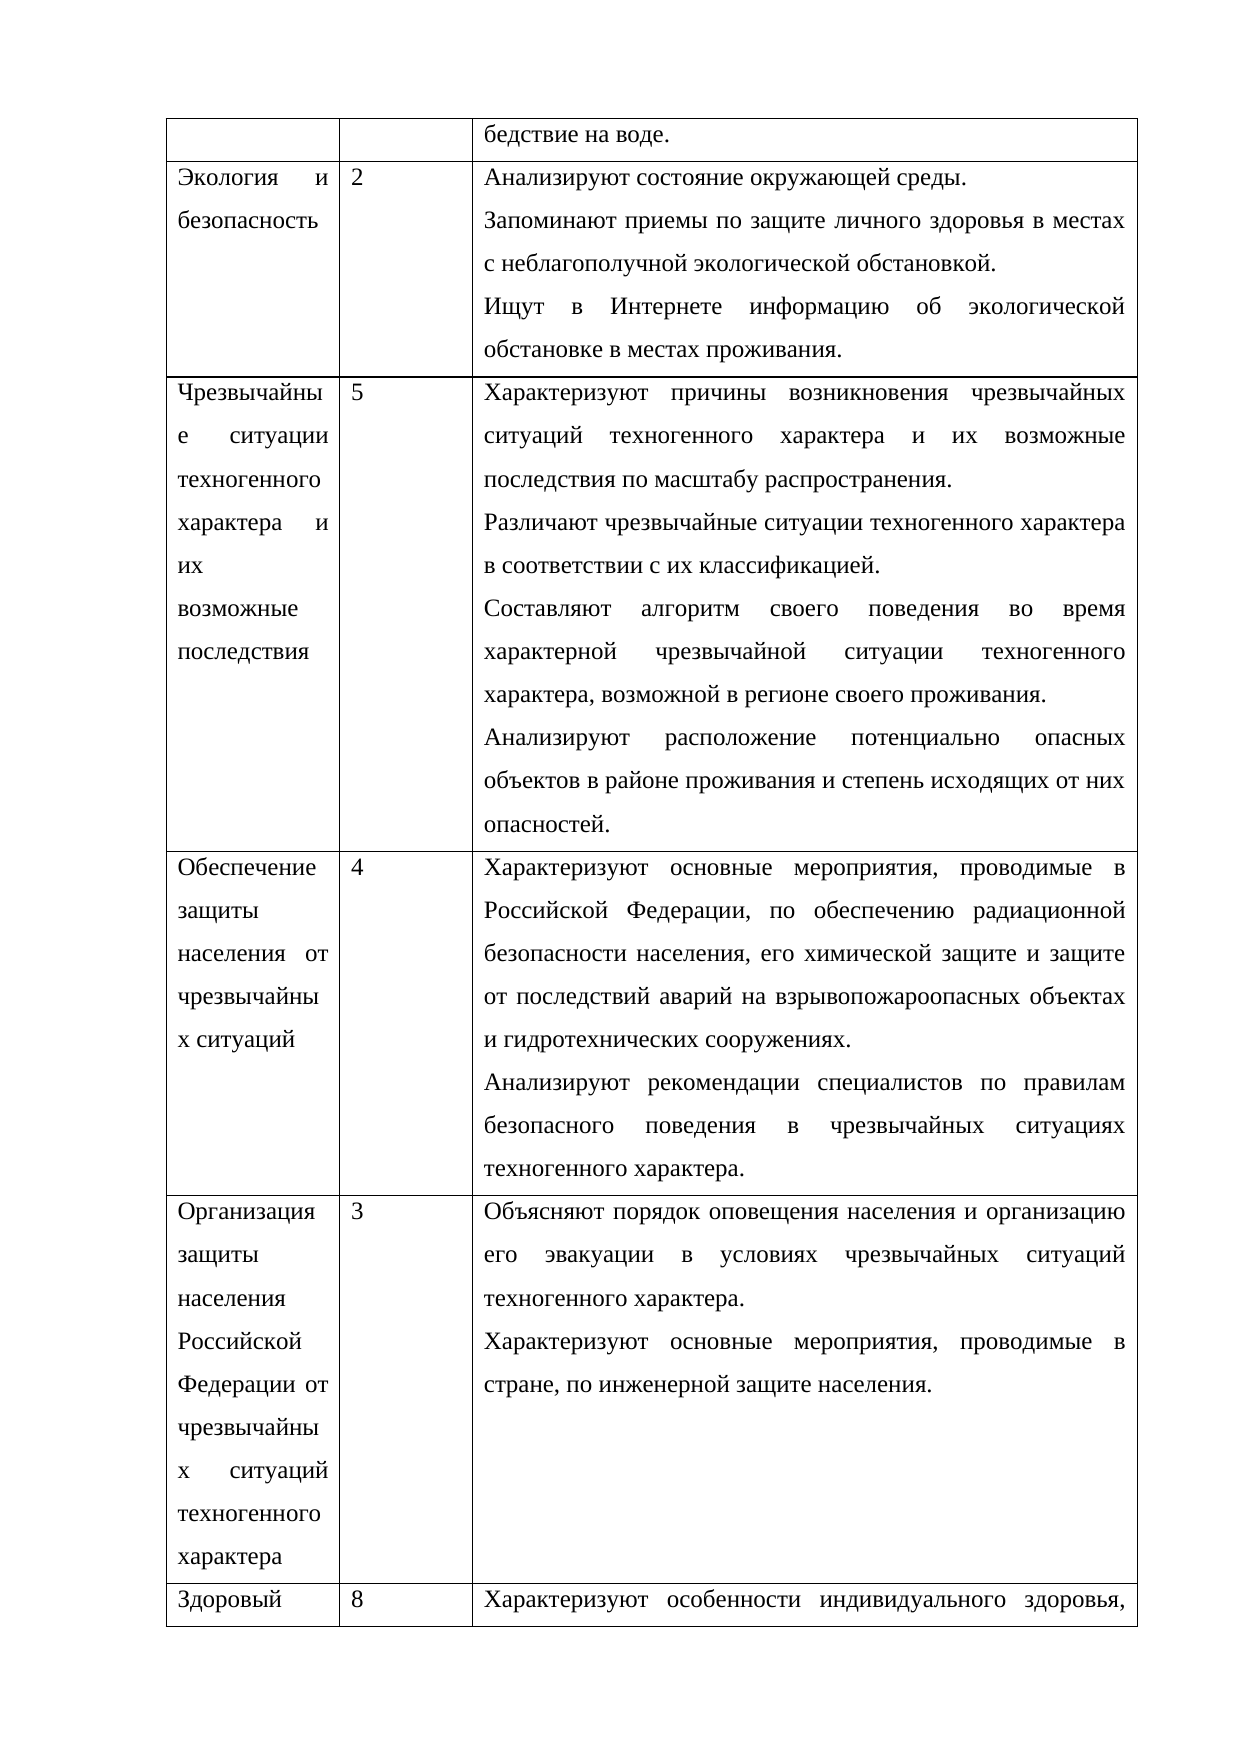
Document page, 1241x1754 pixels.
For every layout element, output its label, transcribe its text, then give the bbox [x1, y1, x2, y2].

table_cell Объясняют порядок оповещения населения и организацию его эвакуации в условиях чрезвычайных ситуаций техногенного характера. Характеризуют основные мероприятия, проводимые в стране, по инженерной защите населения. [473, 1196, 1137, 1583]
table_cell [167, 119, 339, 161]
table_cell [473, 119, 1137, 161]
table_cell Анализируют состояние окружающей среды. Запоминают приемы по защите личного здоровья в местах с неблагополучной экологической обстановкой. Ищут в Интернете информацию об экологической обстановке в местах проживания. [473, 162, 1137, 376]
table_cell 3 [340, 1196, 472, 1583]
table_cell 8 [340, 1584, 472, 1626]
table_cell Характеризуют основные мероприятия, проводимые в Российской Федерации, по обеспечению радиационной безопасности населения, его химической защите и защите от последствий аварий на взрывопожароопасных объектах и гидротехнических сооружениях. Анализируют рекомендации специалистов по правилам безопасного поведения в чрезвычайных ситуациях техногенного характера. [473, 852, 1137, 1195]
table_cell Характеризуют причины возникновения чрезвычайных ситуаций техногенного характера и их возможные последствия по масштабу распространения. Различают чрезвычайные ситуации техногенного характера в соответствии с их классификацией. Составляют алгоритм своего поведения во время характерной чрезвычайной ситуации техногенного характера, возможной в регионе своего проживания. Анализируют расположение потенциально опасных объектов в районе проживания и степень исходящих от них опасностей. [473, 378, 1137, 851]
table_cell Экология и безопасность [167, 162, 339, 376]
table_cell 5 [340, 378, 472, 851]
table_cell 4 [340, 852, 472, 1195]
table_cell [473, 1584, 1137, 1626]
table_cell 2 [340, 162, 472, 376]
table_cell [167, 1584, 339, 1626]
table_cell Чрезвычайные ситуации техногенного характера и их возможные последствия [167, 378, 339, 851]
table_cell Организация защиты населения Российской Федерации от чрезвычайных ситуаций техногенного характера [167, 1196, 339, 1583]
table_cell 2 [340, 119, 472, 161]
table_cell Обеспечение защиты населения от чрезвычайных ситуаций [167, 852, 339, 1195]
